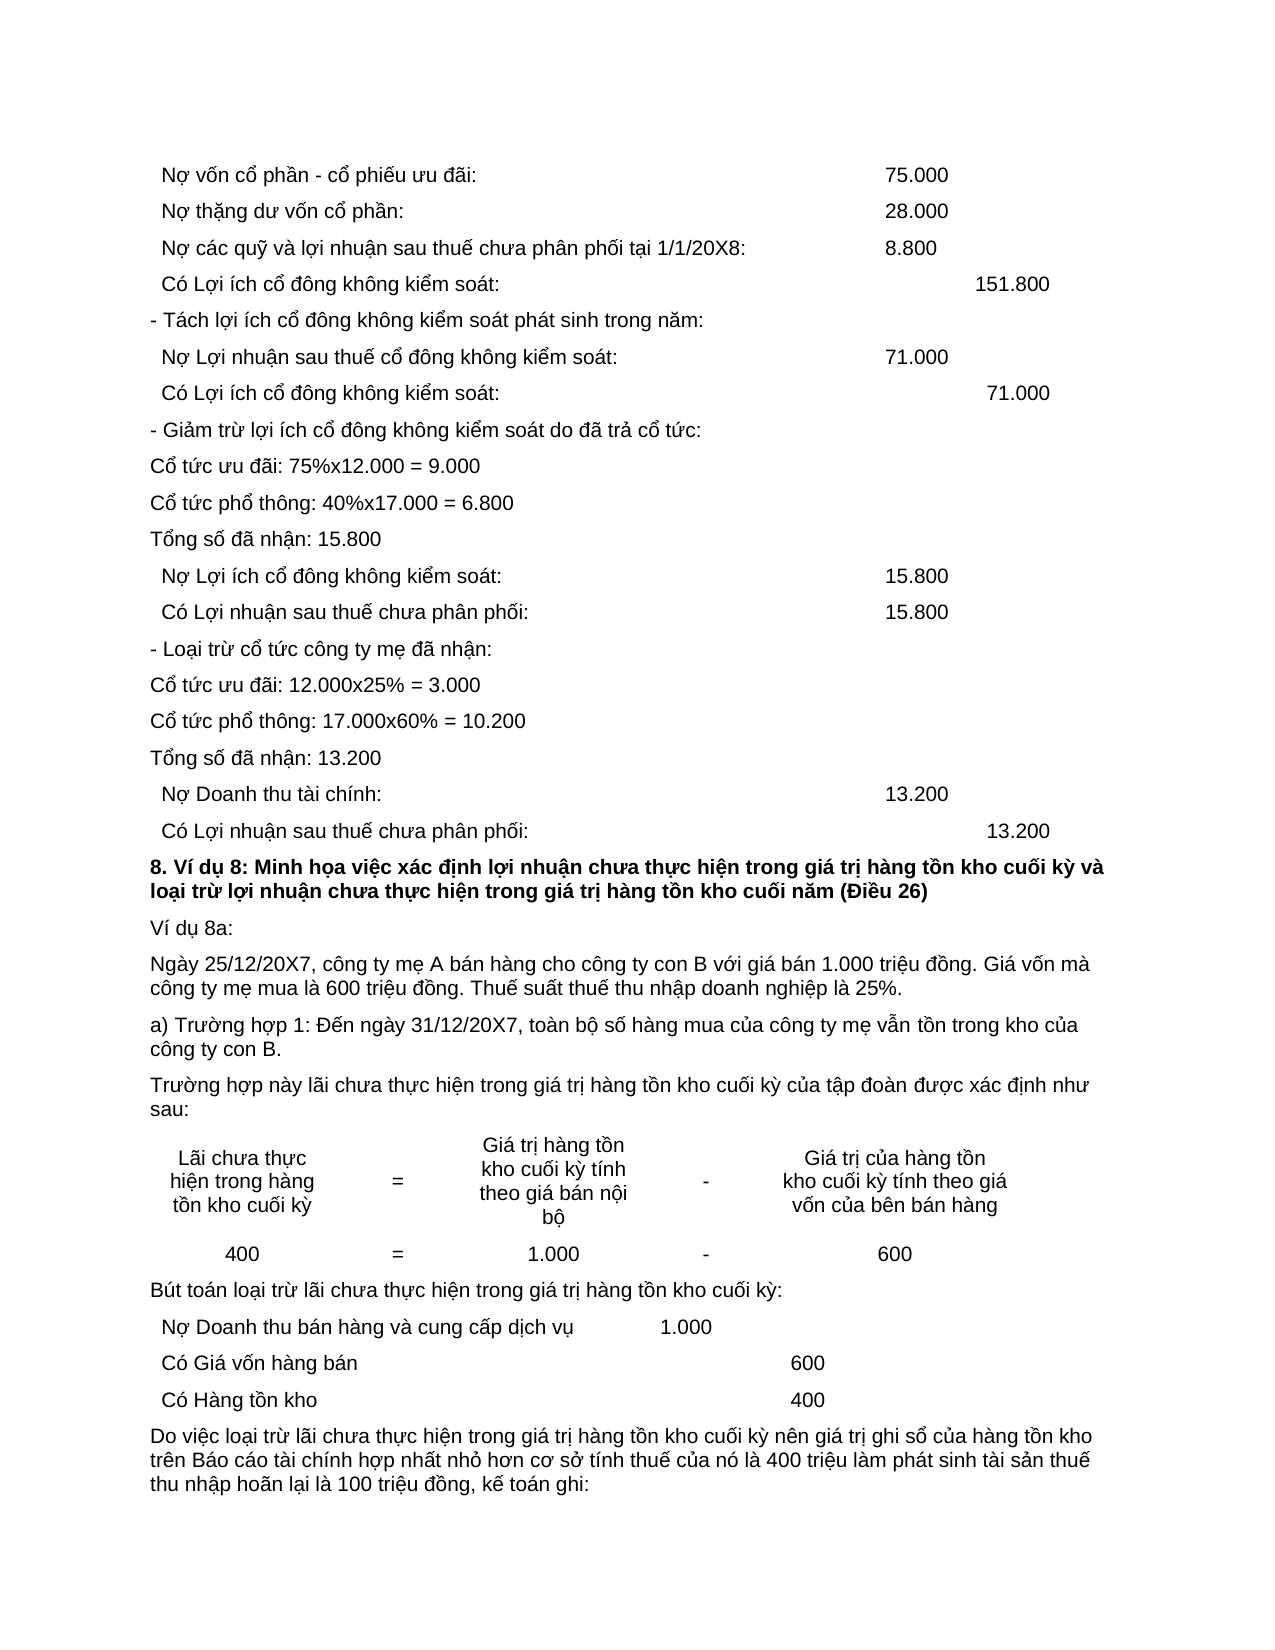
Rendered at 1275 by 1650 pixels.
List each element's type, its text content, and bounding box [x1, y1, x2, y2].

text Tổng số đã nhận: 13.200 [150, 746, 1125, 770]
text Ví dụ 8a: [150, 916, 1125, 939]
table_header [150, 150, 874, 259]
table_cell 400 [150, 1229, 334, 1266]
text Cổ tức ưu đãi: 75%x12.000 = 9.000 [150, 454, 1125, 478]
text Cổ tức phổ thông: 40%x17.000 = 6.800 [150, 491, 1125, 514]
text a) Trường hợp 1: Đến ngày 31/12/20X7, toàn bộ số hàng mua của công ty mẹ vẫn tồn trong kho của công ty con B. [150, 1012, 1125, 1060]
table_header Nợ Lợi ích cổ đông không kiểm soát: Có Lợi nhuận sau thuế chưa phân phối: [150, 551, 874, 624]
table_cell 600 [766, 1229, 1024, 1266]
text Do việc loại trừ lãi chưa thực hiện trong giá trị hàng tồn kho cuối kỳ nên giá trị ghi sổ của hàng tồn kho trên Báo cáo tài chính hợp nhất nhỏ hơn cơ sở tính thuế của nó là 400 triệu làm phát sinh tài sản thuế thu nhập hoãn lại là 100 triệu đồng, kế toán ghi: [150, 1424, 1125, 1496]
text Cổ tức phổ thông: 17.000x60% = 10.200 [150, 709, 1125, 733]
table_cell 151.800 [874, 259, 1061, 296]
table_header 1.000 [649, 1302, 836, 1338]
text - Giảm trừ lợi ích cổ đông không kiểm soát do đã trả cổ tức: [150, 418, 1125, 442]
text Cổ tức ưu đãi: 12.000x25% = 3.000 [150, 673, 1125, 697]
table_header = [334, 1121, 461, 1229]
text Trường hợp này lãi chưa thực hiện trong giá trị hàng tồn kho cuối kỳ của tập đoàn được xác định như sau: [150, 1073, 1125, 1121]
table_cell 1.000 [461, 1229, 646, 1266]
table_header Giá trị của hàng tồn kho cuối kỳ tính theo giá vốn của bên bán hàng [766, 1121, 1024, 1229]
text - Loại trừ cổ tức công ty mẹ đã nhận: [150, 636, 1125, 660]
table_cell - [646, 1229, 766, 1266]
table_cell 71.000 [874, 369, 1061, 405]
table_header Lãi chưa thực hiện trong hàng tồn kho cuối kỳ [150, 1121, 334, 1229]
text - Tách lợi ích cổ đông không kiểm soát phát sinh trong năm: [150, 308, 1125, 332]
table_cell Có Lợi ích cổ đông không kiểm soát: [150, 259, 874, 296]
table_header Nợ Lợi nhuận sau thuế cổ đông không kiểm soát: [150, 332, 874, 369]
table_header 15.800 15.800 [874, 551, 1061, 624]
table_cell Có Lợi ích cổ đông không kiểm soát: [150, 369, 874, 405]
table_header 13.200 [874, 770, 1061, 806]
text Ngày 25/12/20X7, công ty mẹ A bán hàng cho công ty con B với giá bán 1.000 triệu đồng. Giá vốn mà công ty mẹ mua là 600 triệu đồng. Thuế suất thuế thu nhập doanh nghiệp là 25%. [150, 952, 1125, 1000]
table_header - [646, 1121, 766, 1229]
table_cell Có Lợi nhuận sau thuế chưa phân phối: [150, 806, 874, 843]
table_cell = [334, 1229, 461, 1266]
table_cell 13.200 [874, 806, 1061, 843]
text 8. Ví dụ 8: Minh họa việc xác định lợi nhuận chưa thực hiện trong giá trị hàng tồn kho cuối kỳ và loại trừ lợi nhuận chưa thực hiện trong giá trị hàng tồn kho cuối năm (Điều 26) [150, 855, 1125, 903]
table_header Nợ Doanh thu tài chính: [150, 770, 874, 806]
text Tổng số đã nhận: 15.800 [150, 527, 1125, 551]
text Bút toán loại trừ lãi chưa thực hiện trong giá trị hàng tồn kho cuối kỳ: [150, 1278, 1125, 1302]
table_header Nợ Doanh thu bán hàng và cung cấp dịch vụ [150, 1302, 649, 1338]
table_cell Có Giá vốn hàng bán Có Hàng tồn kho [150, 1339, 649, 1411]
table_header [874, 150, 1061, 259]
table_header Giá trị hàng tồn kho cuối kỳ tính theo giá bán nội bộ [461, 1121, 646, 1229]
table_header 71.000 [874, 332, 1061, 369]
table_cell 600 400 [649, 1339, 836, 1411]
